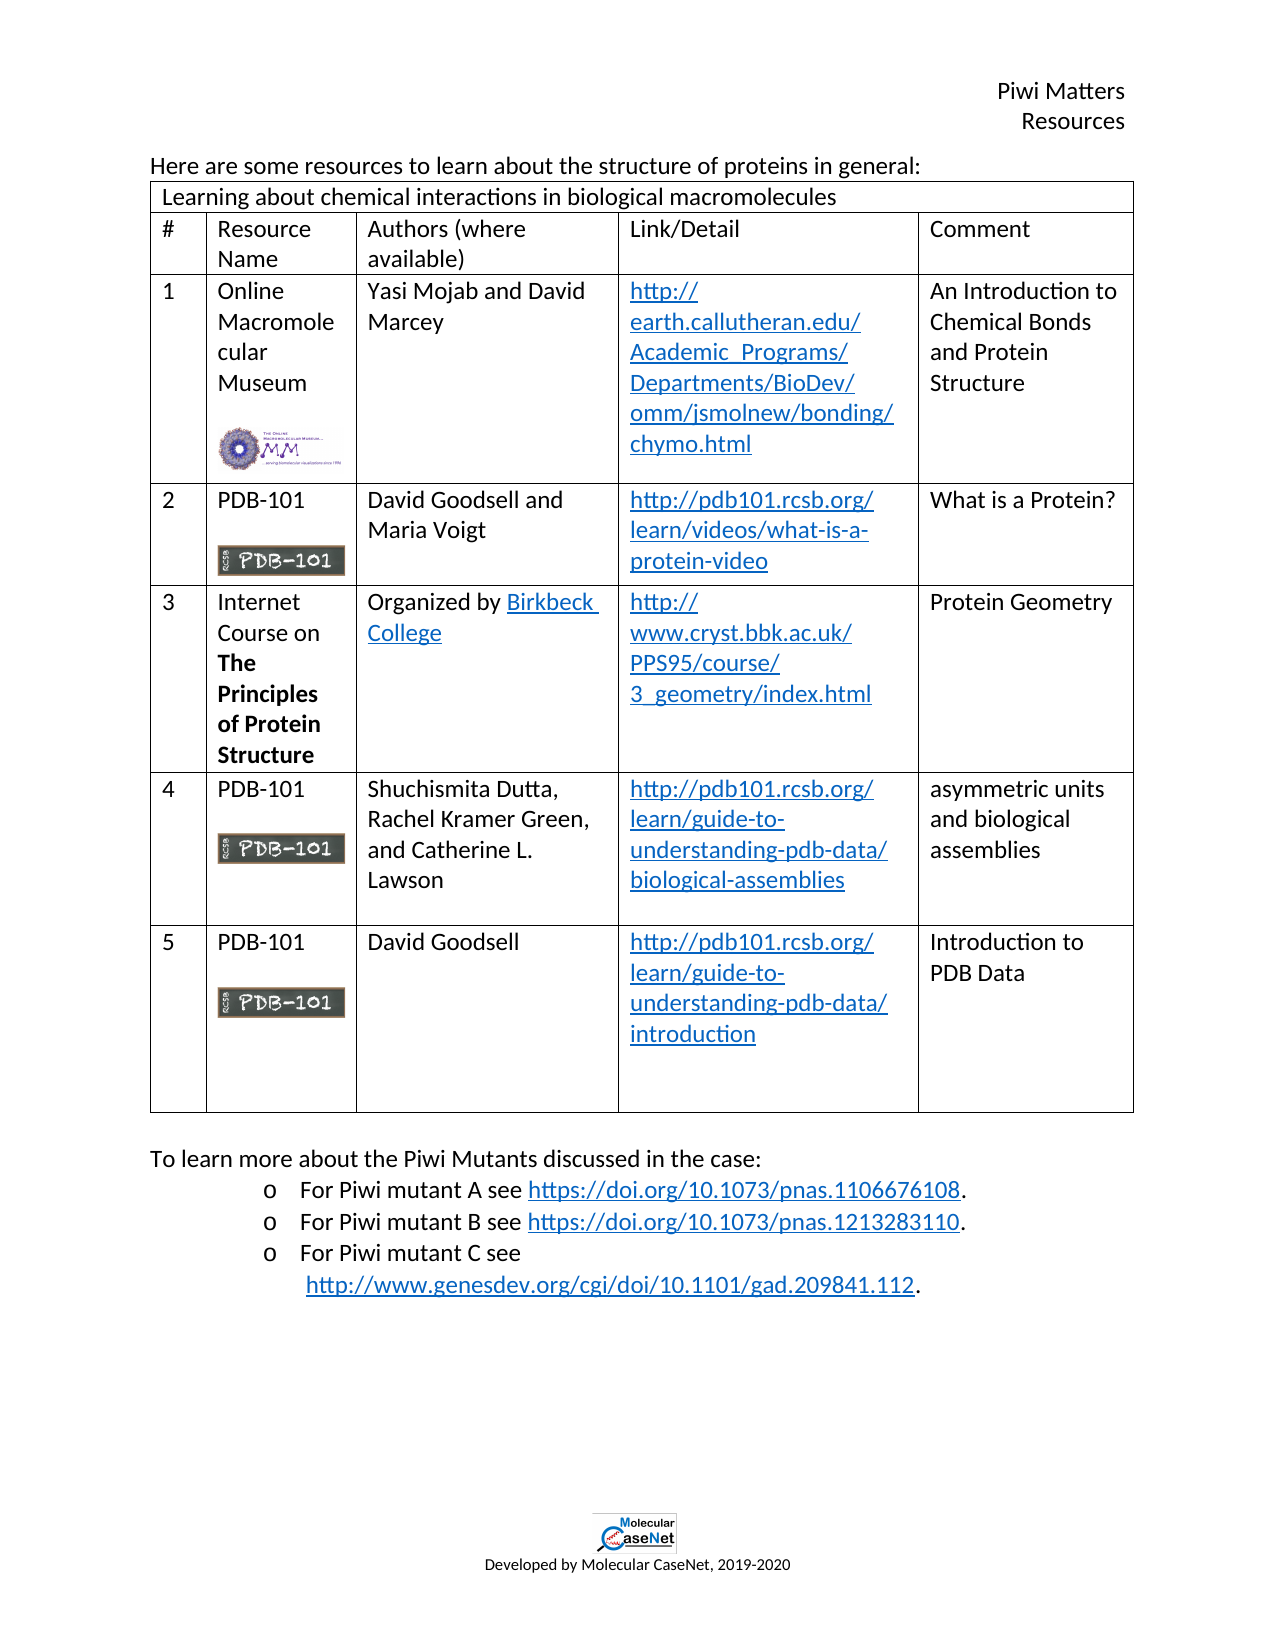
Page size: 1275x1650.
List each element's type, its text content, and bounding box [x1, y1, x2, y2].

picture [217, 427, 345, 474]
table_cell David Goodsell and Maria Voigt [357, 484, 618, 585]
table_cell PDB-101 [207, 484, 356, 585]
table_cell Internet Course on The Principles of Protein Structure [207, 586, 356, 772]
table_cell 2 [151, 484, 206, 585]
table_cell http://earth.callutheran.edu/Academic_Programs/Departments/BioDev/omm/jsmolnew/bonding/chymo.html [619, 275, 918, 483]
table_cell Link/Detail [619, 213, 918, 274]
table_cell PDB-101 [207, 773, 356, 925]
table_header Learning about chemical interactions in biological macromolecules [151, 182, 1133, 212]
table_cell What is a Protein? [919, 484, 1133, 585]
table_cell 5 [151, 926, 206, 1112]
table_cell Authors (where available) [357, 213, 618, 274]
picture [217, 987, 346, 1018]
table_cell Shuchismita Dutta, Rachel Kramer Green, and Catherine L. Lawson [357, 773, 618, 925]
table_cell Introduction to PDB Data [919, 926, 1133, 1112]
text To learn more about the Piwi Mutants discussed in the case: [150, 1143, 1125, 1174]
table_cell David Goodsell [357, 926, 618, 1112]
list For Piwi mutant A see https://doi.org/10.1073/pnas.1106676108. [262, 1174, 1125, 1206]
table_cell http://pdb101.rcsb.org/learn/guide-to-understanding-pdb-data/biological-assemblies [619, 773, 918, 925]
table_cell 1 [151, 275, 206, 483]
table_cell Yasi Mojab and David Marcey [357, 275, 618, 483]
table_cell http://pdb101.rcsb.org/learn/guide-to-understanding-pdb-data/introduction [619, 926, 918, 1112]
table_cell Comment [919, 213, 1133, 274]
list For Piwi mutant B see https://doi.org/10.1073/pnas.1213283110. [262, 1206, 1125, 1237]
picture [217, 833, 346, 864]
table_cell http://pdb101.rcsb.org/learn/videos/what-is-a-protein-video [619, 484, 918, 585]
text Here are some resources to learn about the structure of proteins in general: [150, 150, 1125, 181]
list For Piwi mutant C see [262, 1237, 1125, 1269]
table_cell 4 [151, 773, 206, 925]
picture [217, 545, 346, 576]
table_cell Organized by Birkbeck College [357, 586, 618, 772]
table_cell # [151, 213, 206, 274]
table_cell Resource Name [207, 213, 356, 274]
table_cell 3 [151, 586, 206, 772]
table_cell Online Macromolecular Museum [207, 275, 356, 483]
list http://www.genesdev.org/cgi/doi/10.1101/gad.209841.112. [300, 1269, 1125, 1300]
table_cell An Introduction to Chemical Bonds and Protein Structure [919, 275, 1133, 483]
picture [592, 1510, 683, 1555]
table_cell http://www.cryst.bbk.ac.uk/PPS95/course/3_geometry/index.html [619, 586, 918, 772]
table_cell Protein Geometry [919, 586, 1133, 772]
table_cell PDB-101 [207, 926, 356, 1112]
table_cell asymmetric units and biological assemblies [919, 773, 1133, 925]
